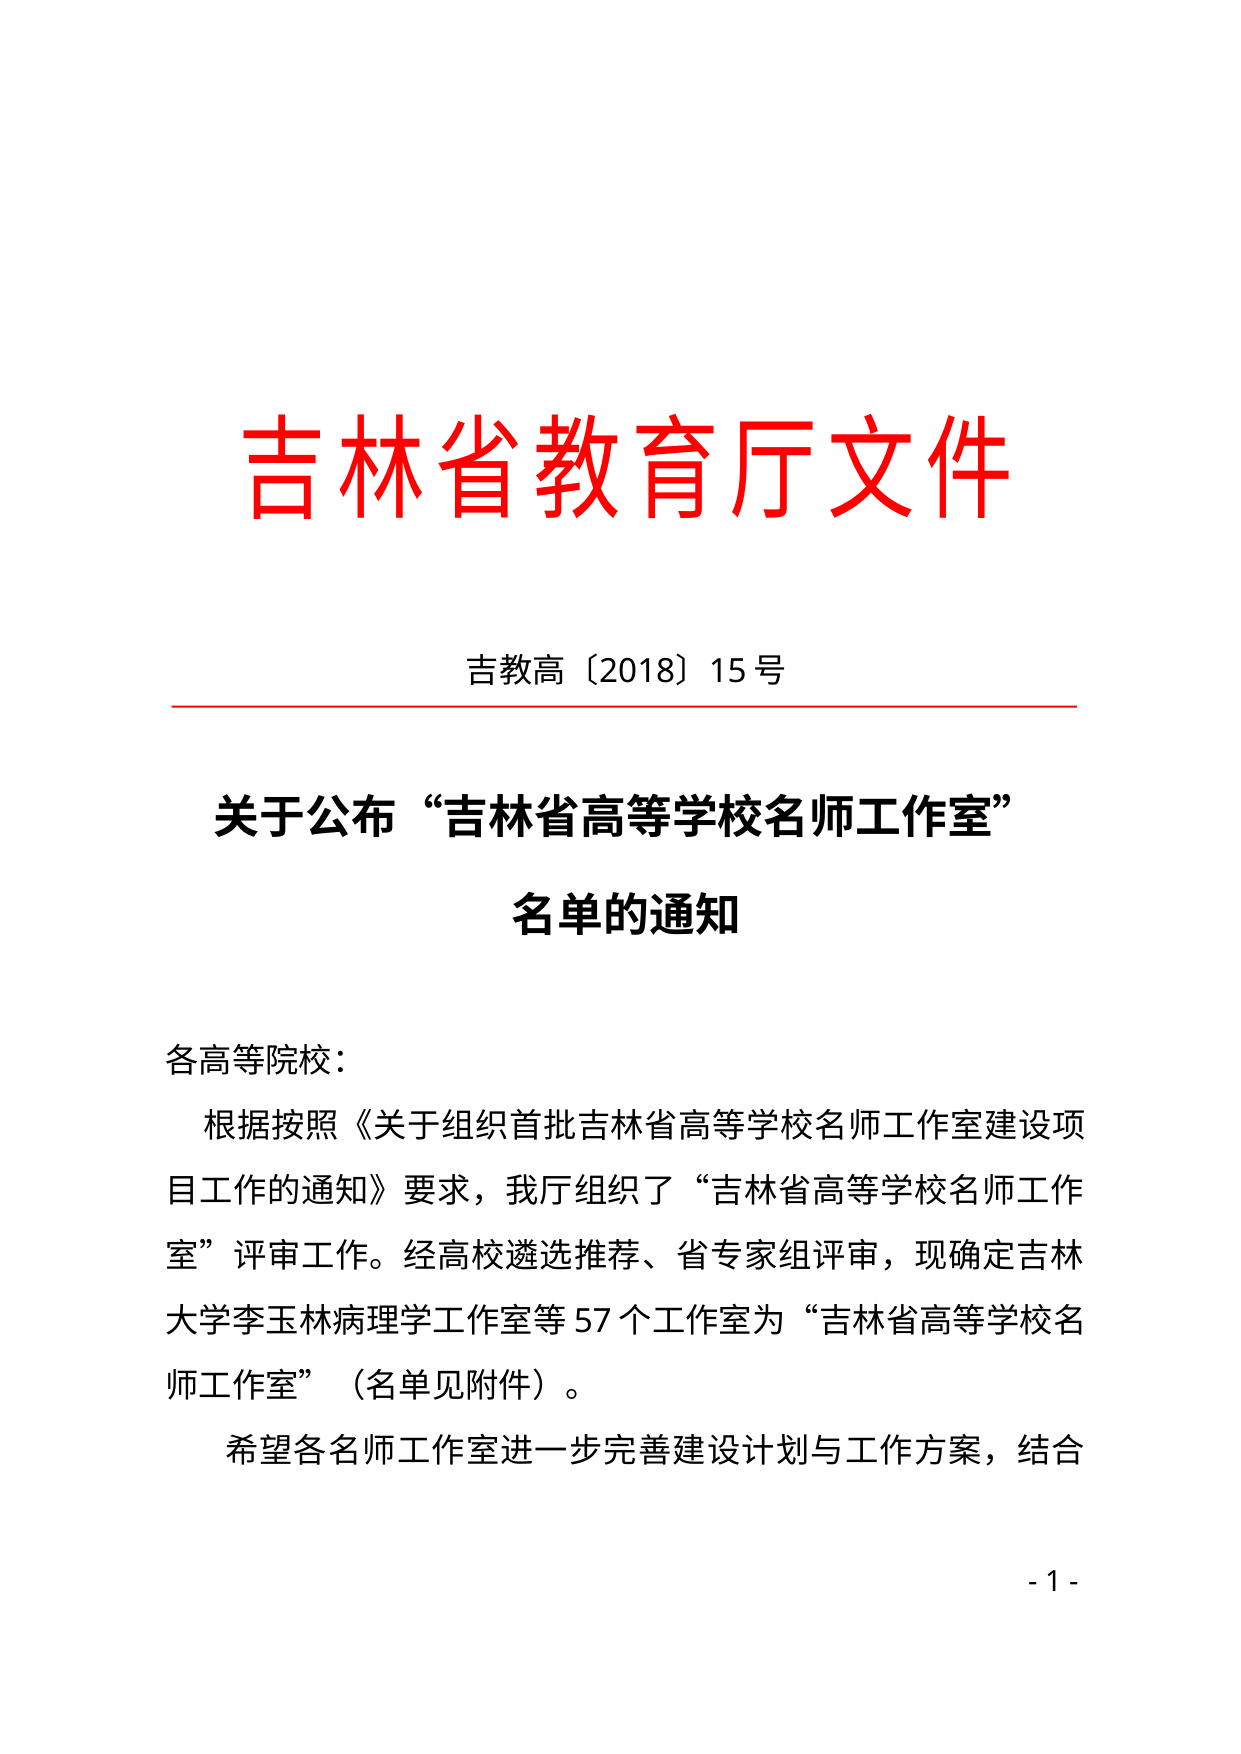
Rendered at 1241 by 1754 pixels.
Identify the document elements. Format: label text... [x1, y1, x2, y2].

text 吉教高〔2018〕15号 [165, 635, 1087, 700]
text 各高等院校： [165, 1025, 1087, 1090]
text 关于公布“吉林省高等学校名师工作室” [165, 765, 1087, 863]
text 吉林省教育厅文件 [165, 363, 1087, 558]
text 名单的通知 [165, 863, 1087, 960]
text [165, 1415, 1087, 1480]
text 根据按照《关于组织首批吉林省高等学校名师工作室建设项目工作的通知》要求，我厅组织了“吉林省高等学校名师工作室”评审工作。经高校遴选推荐、省专家组评审，现确定吉林大学李玉林病理学工作室等57个工作室为“吉林省高等学校名师工作室”（名单见附件）。 [165, 1090, 1087, 1415]
